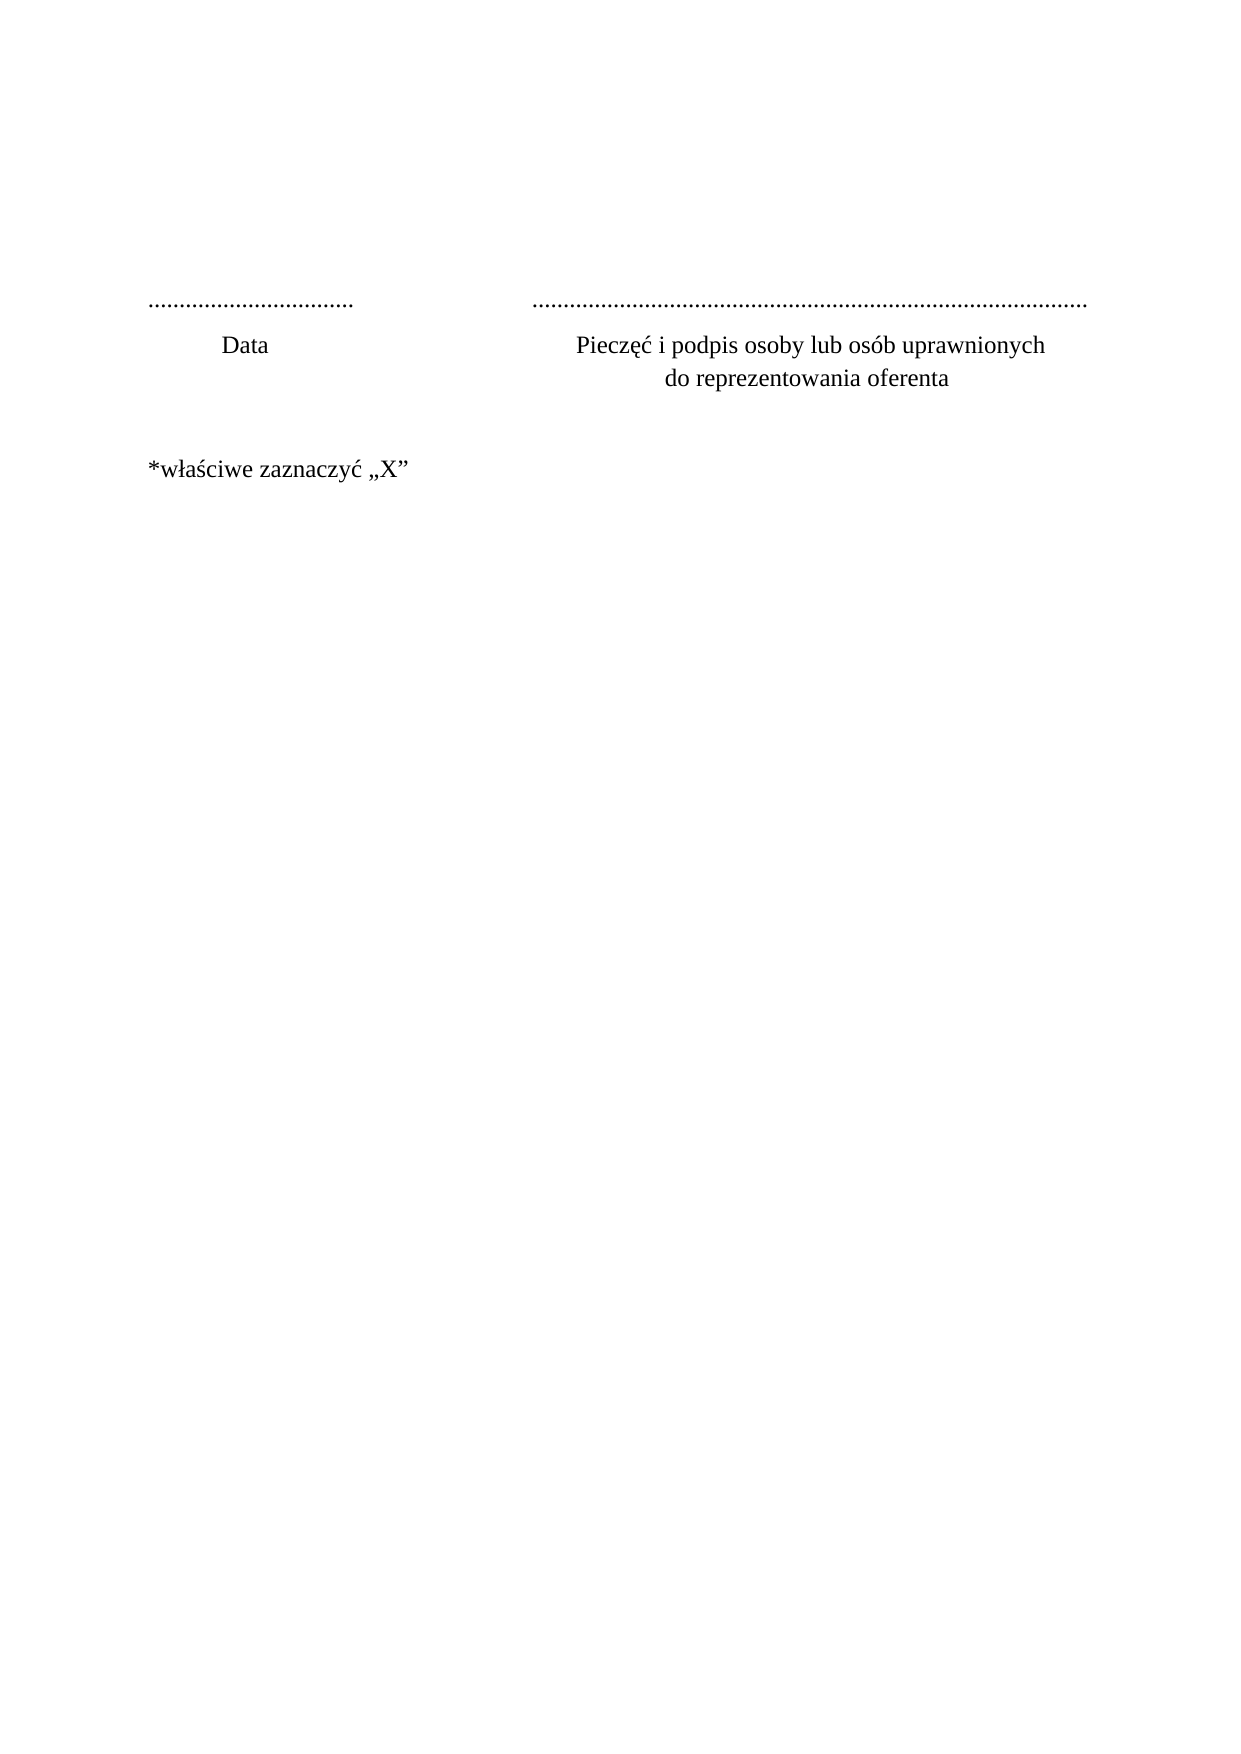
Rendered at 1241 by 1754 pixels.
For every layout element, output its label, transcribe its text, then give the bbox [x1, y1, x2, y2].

text do reprezentowania oferenta [148, 363, 1093, 391]
text Data Pieczęć i podpis osoby lub osób uprawnionych [148, 330, 1093, 358]
text *właściwe zaznaczyć „X” [148, 454, 1093, 482]
text ................................. ......................................................................................... [148, 284, 1093, 313]
